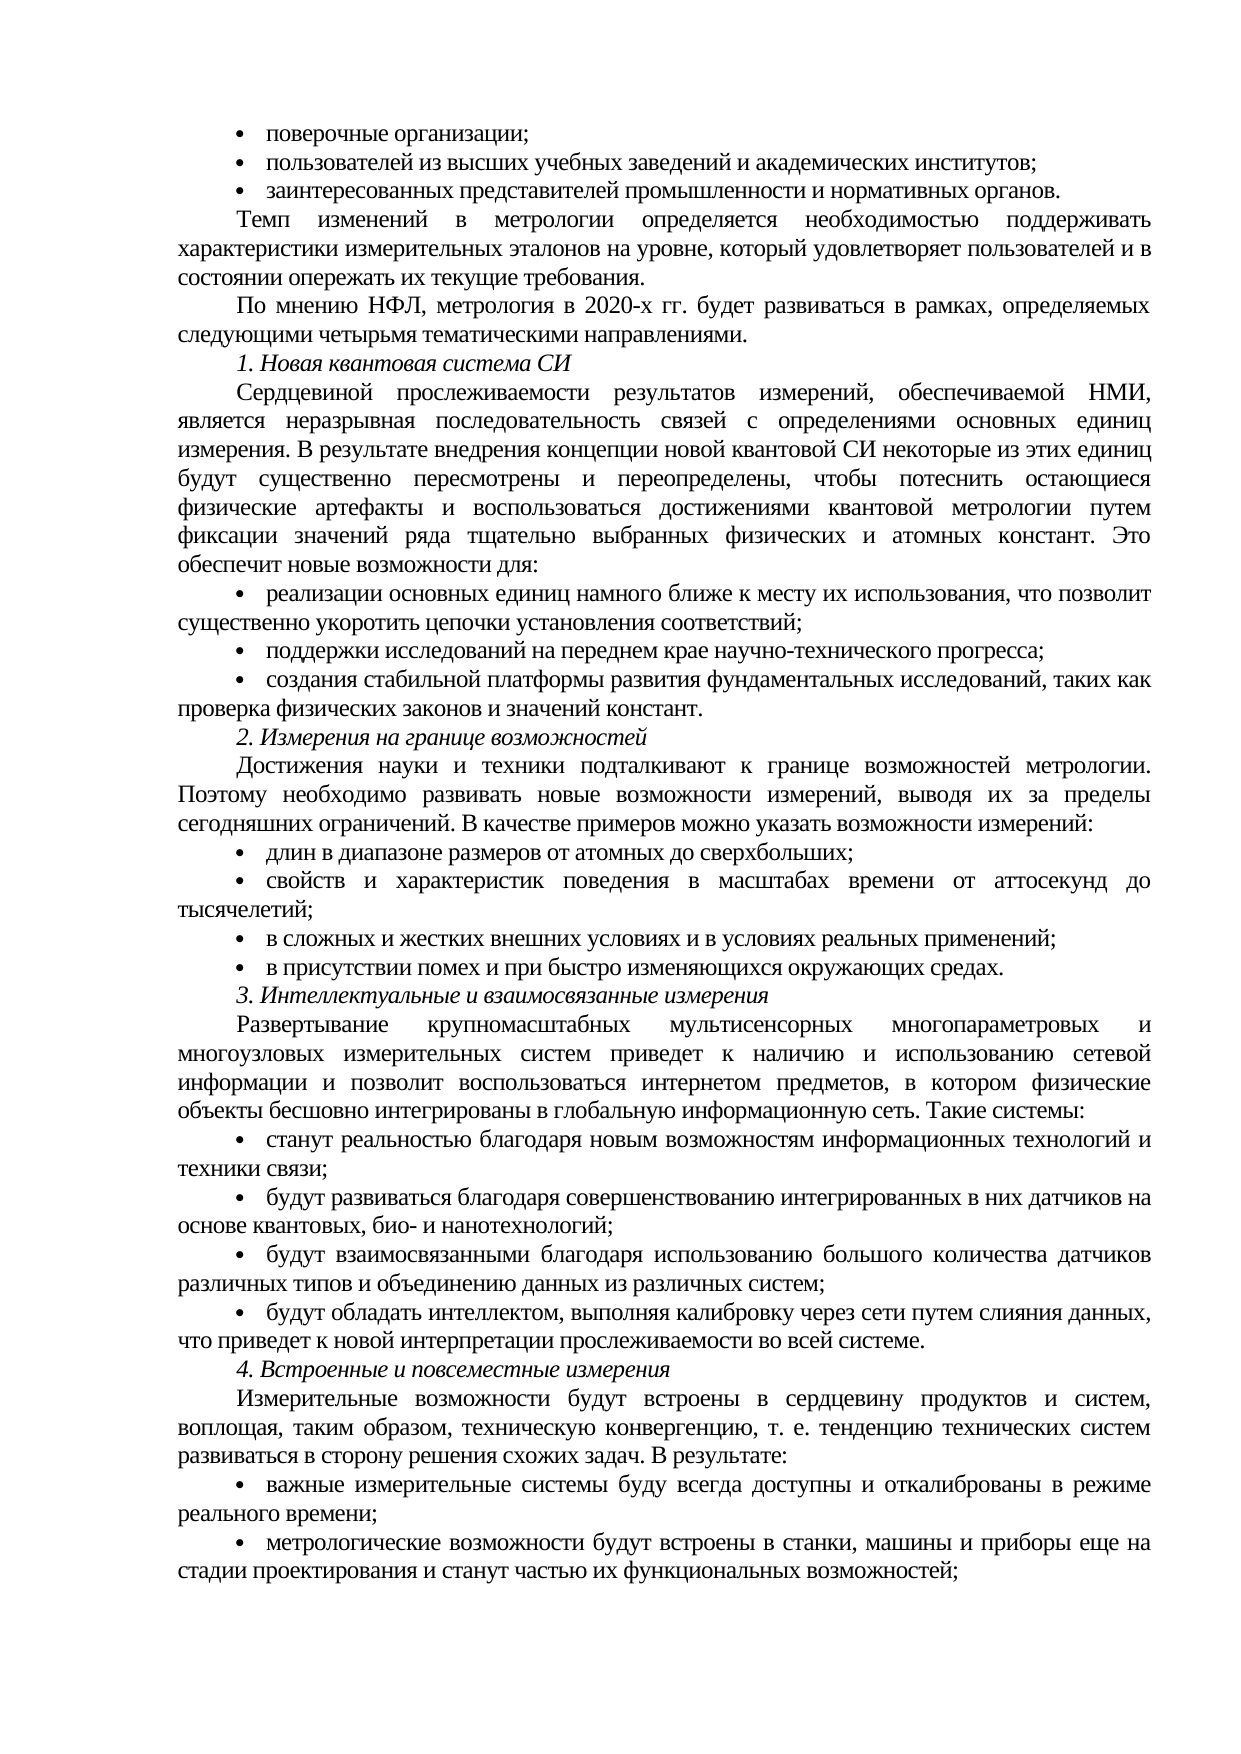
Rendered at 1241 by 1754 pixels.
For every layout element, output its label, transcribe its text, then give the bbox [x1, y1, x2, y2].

list длин в диапазоне размеров от атомных до сверхбольших; [177, 837, 1152, 866]
list станут реальностью благодаря новым возможностям информационных технологий и техники связи; [177, 1124, 1152, 1182]
text Достижения науки и техники подталкивают к границе возможностей метрологии. Поэтому необходимо развивать новые возможности измерений, выводя их за пределы сегодняшних ограничений. В качестве примеров можно указать возможности измерений: [177, 751, 1152, 837]
text Темп изменений в метрологии определяется необходимостью поддерживать характеристики измерительных эталонов на уровне, который удовлетворяет пользователей и в состоянии опережать их текущие требования. [177, 204, 1152, 291]
list поверочные организации; [177, 118, 1152, 147]
text 1. Новая квантовая система СИ [177, 348, 1152, 377]
list пользователей из высших учебных заведений и академических институтов; [177, 147, 1152, 176]
list создания стабильной платформы развития фундаментальных исследований, таких как проверка физических законов и значений констант. [177, 664, 1152, 722]
text Сердцевиной прослеживаемости результатов измерений, обеспечиваемой НМИ, является неразрывная последовательность связей с определениями основных единиц измерения. В результате внедрения концепции новой квантовой СИ некоторые из этих единиц будут существенно пересмотрены и переопределены, чтобы потеснить остающиеся физические артефакты и воспользоваться достижениями квантовой метрологии путем фиксации значений ряда тщательно выбранных физических и атомных констант. Это обеспечит новые возможности для: [177, 377, 1152, 578]
list метрологические возможности будут встроены в станки, машины и приборы еще на стадии проектирования и станут частью их функциональных возможностей; [177, 1527, 1152, 1584]
text По мнению НФЛ, метрология в 2020-х гг. будет развиваться в рамках, определяемых следующими четырьмя тематическими направлениями. [177, 291, 1152, 348]
list будут обладать интеллектом, выполняя калибровку через сети путем слияния данных, что приведет к новой интерпретации прослеживаемости во всей системе. [177, 1297, 1152, 1354]
list в присутствии помех и при быстро изменяющихся окружающих средах. [177, 952, 1152, 981]
list будут развиваться благодаря совершенствованию интегрированных в них датчиков на основе квантовых, био- и нанотехнологий; [177, 1182, 1152, 1239]
text 4. Встроенные и повсеместные измерения [177, 1354, 1152, 1383]
text Измерительные возможности будут встроены в сердцевину продуктов и систем, воплощая, таким образом, техническую конвергенцию, т. е. тенденцию технических систем развиваться в сторону решения схожих задач. В результате: [177, 1383, 1152, 1469]
list свойств и характеристик поведения в масштабах времени от аттосекунд до тысячелетий; [177, 866, 1152, 923]
text 2. Измерения на границе возможностей [177, 722, 1152, 751]
text Развертывание крупномасштабных мультисенсорных многопараметровых и многоузловых измерительных систем приведет к наличию и использованию сетевой информации и позволит воспользоваться интернетом предметов, в котором физические объекты бесшовно интегрированы в глобальную информационную сеть. Такие системы: [177, 1009, 1152, 1124]
list важные измерительные системы буду всегда доступны и откалиброваны в режиме реального времени; [177, 1469, 1152, 1527]
list в сложных и жестких внешних условиях и в условиях реальных применений; [177, 923, 1152, 952]
text 3. Интеллектуальные и взаимосвязанные измерения [177, 981, 1152, 1009]
list поддержки исследований на переднем крае научно-технического прогресса; [177, 636, 1152, 664]
list будут взаимосвязанными благодаря использованию большого количества датчиков различных типов и объединению данных из различных систем; [177, 1239, 1152, 1297]
list заинтересованных представителей промышленности и нормативных органов. [177, 176, 1152, 204]
list реализации основных единиц намного ближе к месту их использования, что позволит существенно укоротить цепочки установления соответствий; [177, 578, 1152, 636]
